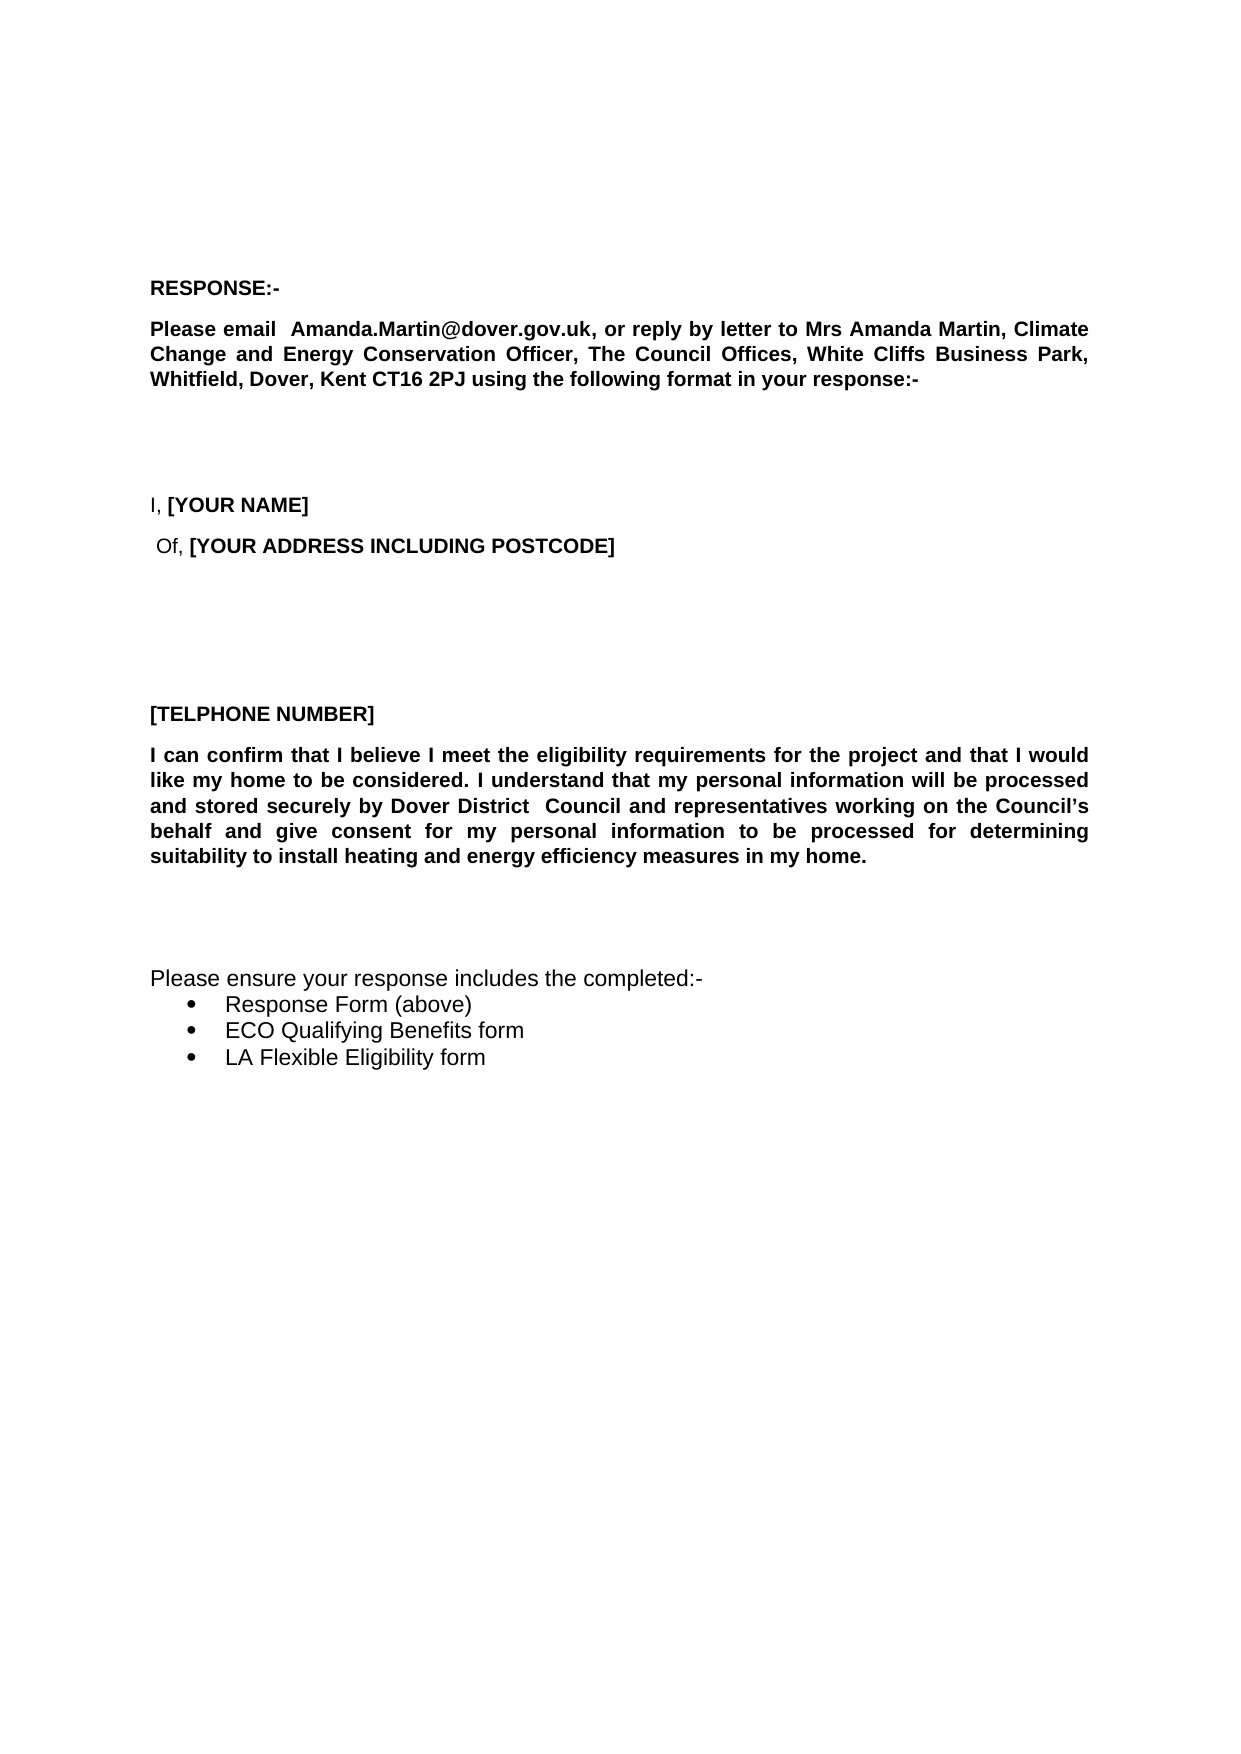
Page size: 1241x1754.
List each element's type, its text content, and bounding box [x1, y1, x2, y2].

text Please ensure your response includes the completed:- [150, 964, 1090, 991]
text [TELPHONE NUMBER] [150, 701, 1090, 725]
text Please email Amanda.Martin@dover.gov.uk, or reply by letter to Mrs Amanda Martin, Climate Change and Energy Conservation Officer, The Council Offices, White Cliffs Business Park, Whitfield, Dover, Kent CT16 2PJ using the following format in your response:- [150, 317, 1090, 391]
text Of, [YOUR ADDRESS INCLUDING POSTCODE] [150, 534, 1090, 558]
list ECO Qualifying Benefits form [187, 1017, 1090, 1043]
list LA Flexible Eligibility form [187, 1043, 1090, 1070]
text I, [YOUR NAME] [150, 493, 1090, 517]
list Response Form (above) [187, 991, 1090, 1017]
text I can confirm that I believe I meet the eligibility requirements for the project and that I would like my home to be considered. I understand that my personal information will be processed and stored securely by Dover District Council and representatives working on the Council’s behalf and give consent for my personal information to be processed for determining suitability to install heating and energy efficiency measures in my home. [150, 743, 1090, 868]
text RESPONSE:- [150, 275, 1090, 299]
